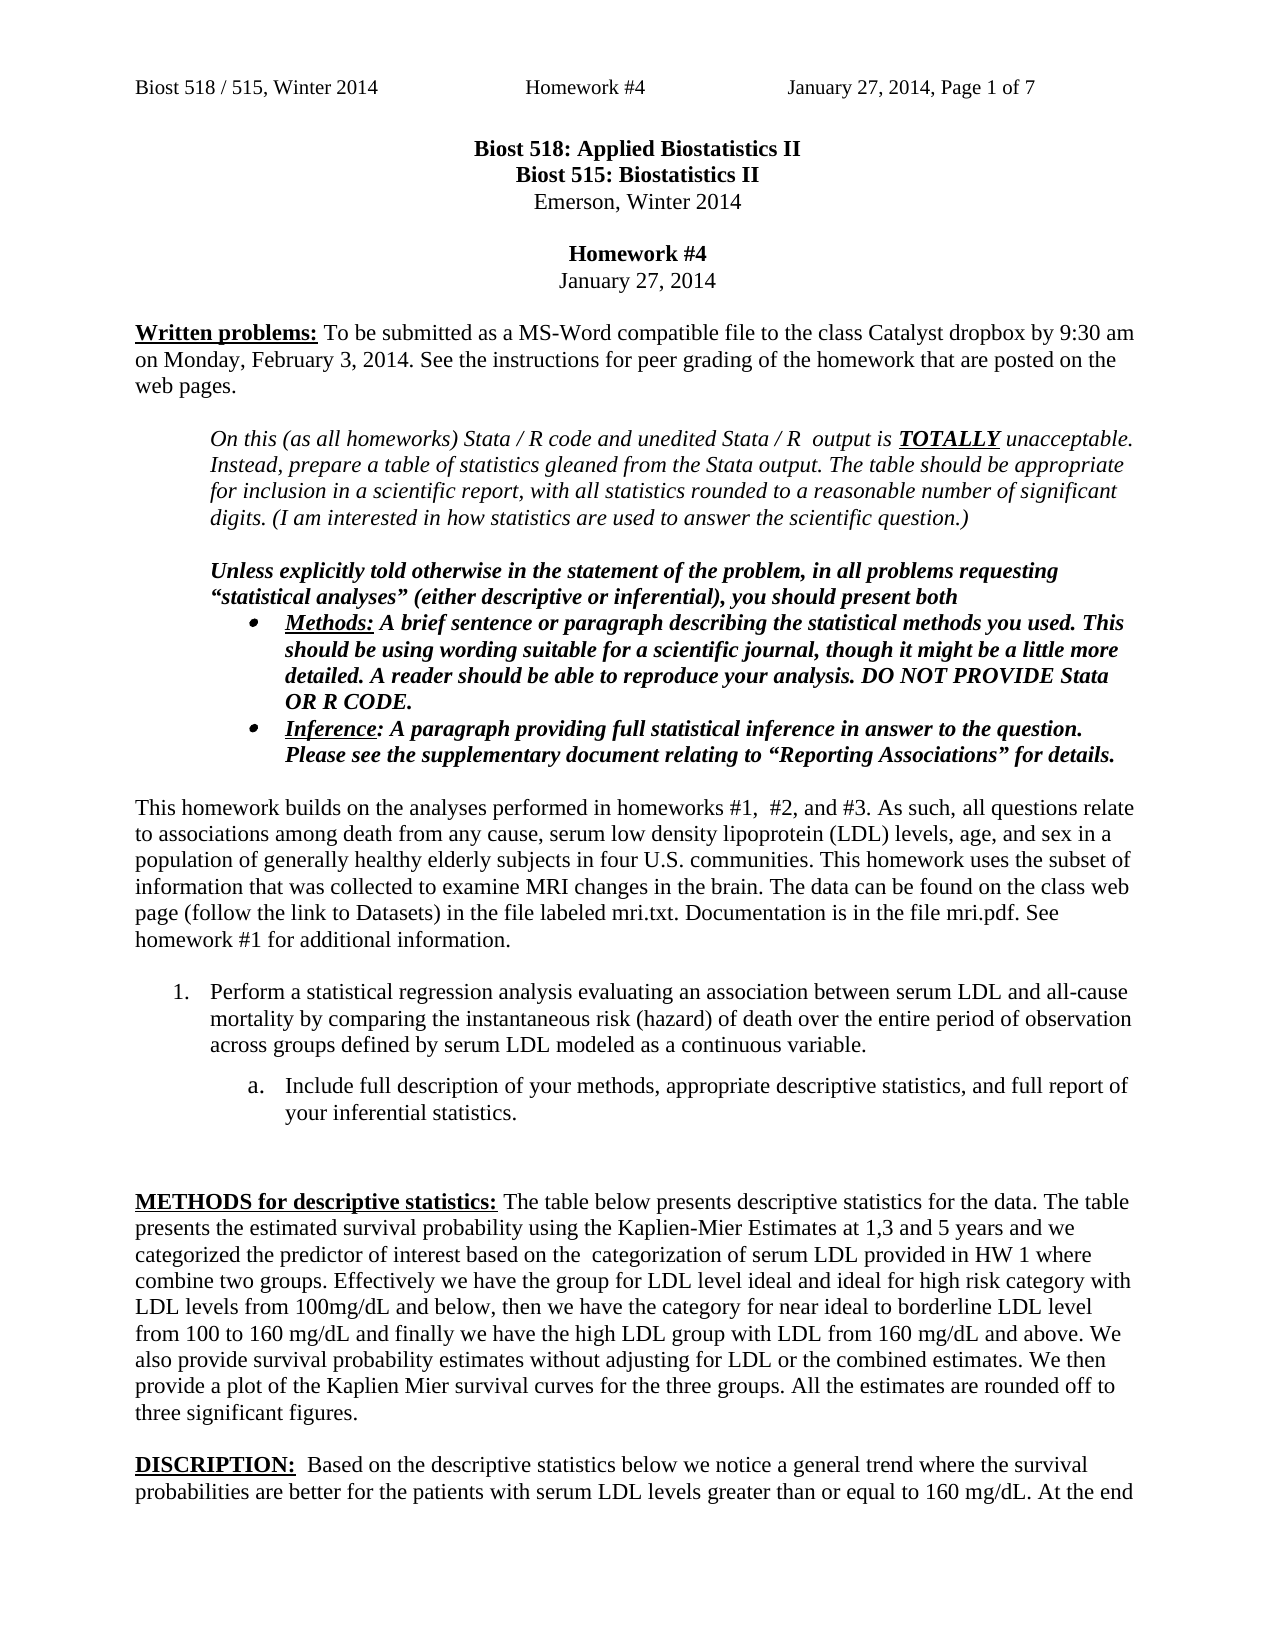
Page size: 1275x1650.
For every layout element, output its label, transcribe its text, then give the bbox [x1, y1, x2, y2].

text Biost 515: Biostatistics II [135, 161, 1140, 188]
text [135, 1188, 1140, 1504]
text Written problems: To be submitted as a MS-Word compatible file to the class Catalyst dropbox by 9:30 am on Monday, February 3, 2014. See the instructions for peer grading of the homework that are posted on the web pages. [135, 319, 1140, 398]
list Include full description of your methods, appropriate descriptive statistics, and full report of your inferential statistics. [247, 1070, 1140, 1175]
text Unless explicitly told otherwise in the statement of the problem, in all problems requesting “statistical analyses” (either descriptive or inferential), you should present both [210, 557, 1140, 609]
list Methods: A brief sentence or paragraph describing the statistical methods you used. This should be using wording suitable for a scientific journal, though it might be a little more detailed. A reader should be able to reproduce your analysis. DO NOT PROVIDE Stata OR R CODE. [247, 609, 1140, 715]
list Perform a statistical regression analysis evaluating an association between serum LDL and all-cause mortality by comparing the instantaneous risk (hazard) of death over the entire period of observation across groups defined by serum LDL modeled as a continuous variable. [172, 978, 1140, 1057]
text On this (as all homeworks) Stata / R code and unedited Stata / R output is TOTALLY unacceptable. Instead, prepare a table of statistics gleaned from the Stata output. The table should be appropriate for inclusion in a scientific report, with all statistics rounded to a reasonable number of significant digits. (I am interested in how statistics are used to answer the scientific question.) [210, 425, 1140, 530]
text Homework #4 [135, 240, 1140, 267]
list Inference: A paragraph providing full statistical inference in answer to the question. Please see the supplementary document relating to “Reporting Associations” for details. [247, 715, 1140, 767]
text Emerson, Winter 2014 [135, 188, 1140, 214]
text This homework builds on the analyses performed in homeworks #1, #2, and #3. As such, all questions relate to associations among death from any cause, serum low density lipoprotein (LDL) levels, age, and sex in a population of generally healthy elderly subjects in four U.S. communities. This homework uses the subset of information that was collected to examine MRI changes in the brain. The data can be found on the class web page (follow the link to Datasets) in the file labeled mri.txt. Documentation is in the file mri.pdf. See homework #1 for additional information. [135, 794, 1140, 952]
text January 27, 2014 [135, 267, 1140, 293]
text Biost 518: Applied Biostatistics II [135, 135, 1140, 161]
